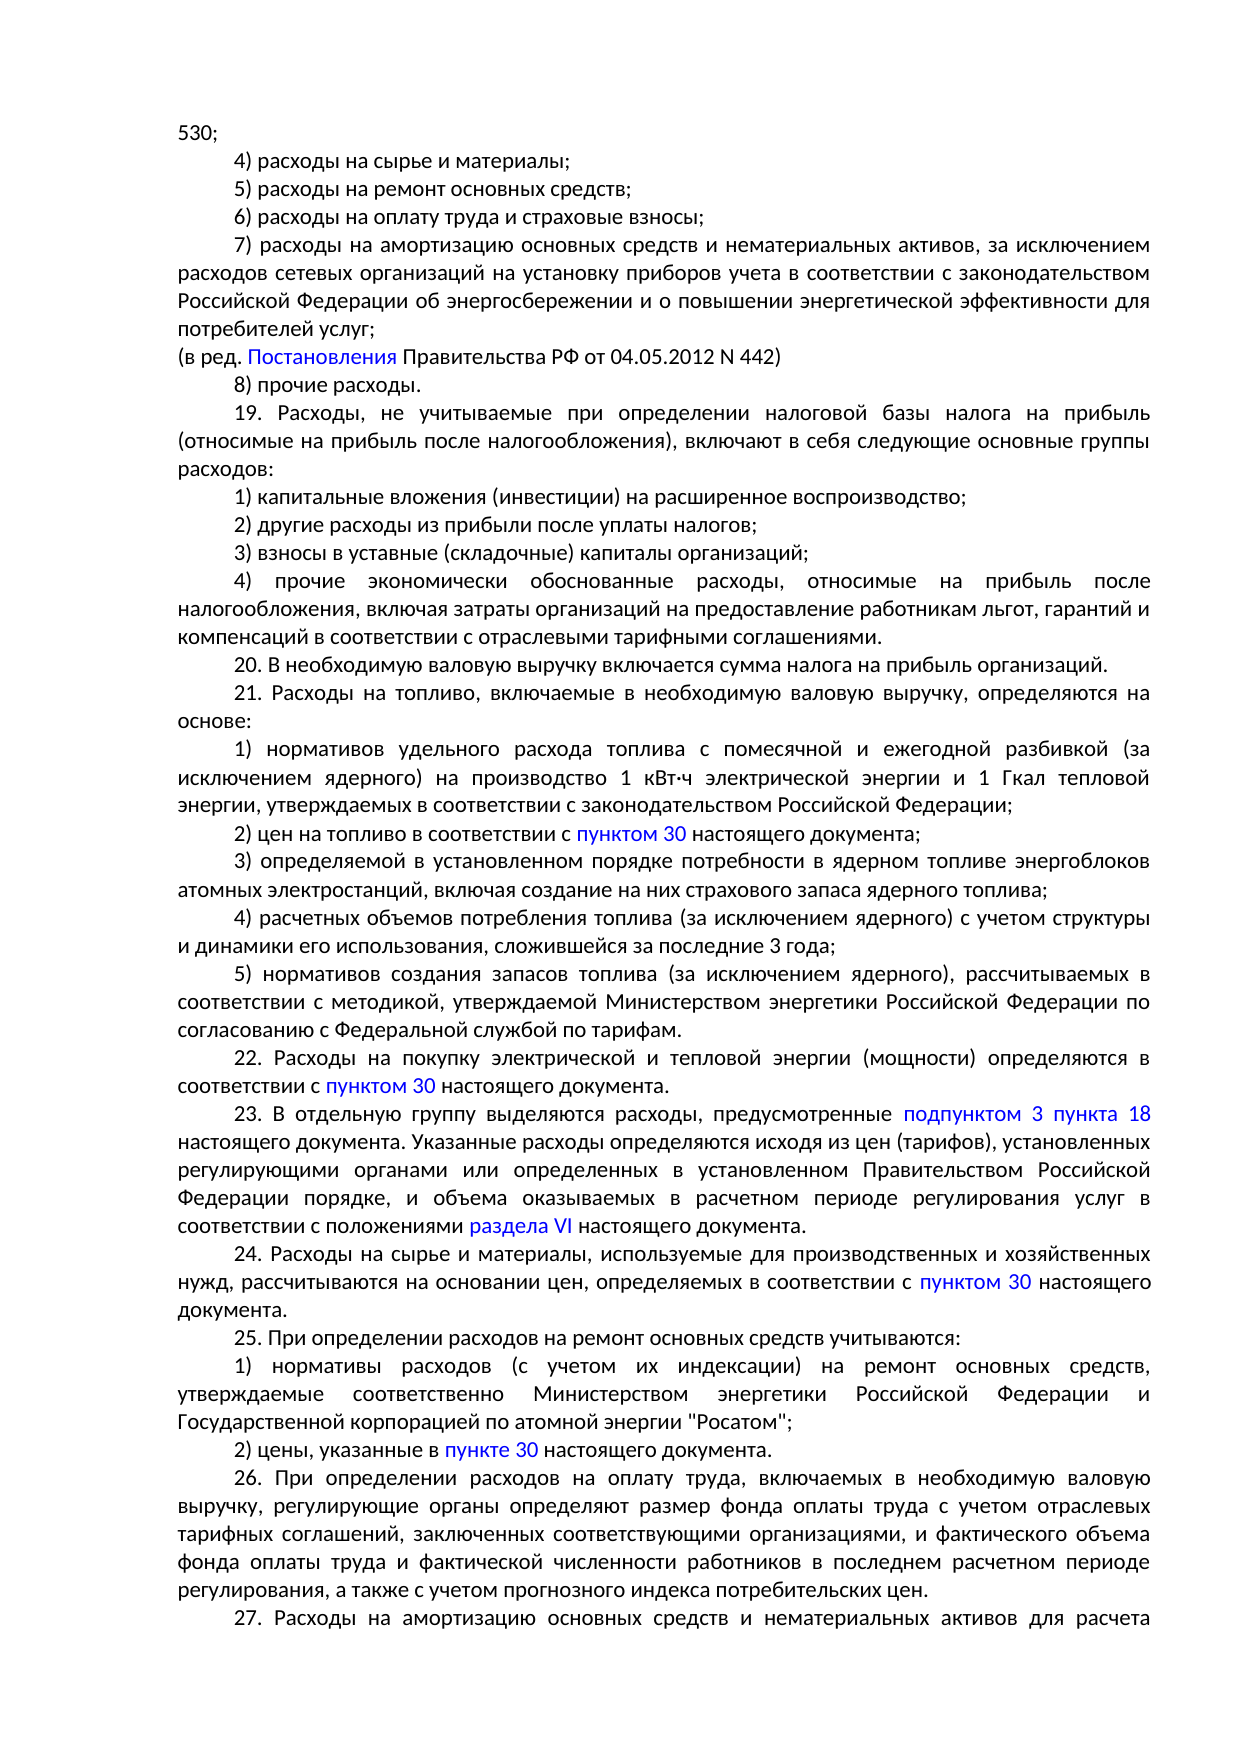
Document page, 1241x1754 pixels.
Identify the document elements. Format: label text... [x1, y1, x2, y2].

text 2) цен на топливо в соответствии с пунктом 30 настоящего документа; [177, 819, 1152, 847]
text 6) расходы на оплату труда и страховые взносы; [177, 202, 1152, 230]
text 3) определяемой в установленном порядке потребности в ядерном топливе энергоблоков атомных электростанций, включая создание на них страхового запаса ядерного топлива; [177, 847, 1152, 903]
text 20. В необходимую валовую выручку включается сумма налога на прибыль организаций. [177, 651, 1152, 678]
text 1) капитальные вложения (инвестиции) на расширенное воспроизводство; [177, 482, 1152, 510]
text 22. Расходы на покупку электрической и тепловой энергии (мощности) определяются в соответствии с пунктом 30 настоящего документа. [177, 1043, 1152, 1099]
text 4) расходы на сырье и материалы; [177, 146, 1152, 174]
text 23. В отдельную группу выделяются расходы, предусмотренные подпунктом 3 пункта 18 настоящего документа. Указанные расходы определяются исходя из цен (тарифов), установленных регулирующими органами или определенных в установленном Правительством Российской Федерации порядке, и объема оказываемых в расчетном периоде регулирования услуг в соответствии с положениями раздела VI настоящего документа. [177, 1099, 1152, 1239]
text 7) расходы на амортизацию основных средств и нематериальных активов, за исключением расходов сетевых организаций на установку приборов учета в соответствии с законодательством Российской Федерации об энергосбережении и о повышении энергетической эффективности для потребителей услуг; [177, 230, 1152, 342]
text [177, 118, 1152, 146]
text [177, 1603, 1152, 1631]
text 1) нормативы расходов (с учетом их индексации) на ремонт основных средств, утверждаемые соответственно Министерством энергетики Российской Федерации и Государственной корпорацией по атомной энергии "Росатом"; [177, 1351, 1152, 1435]
text 26. При определении расходов на оплату труда, включаемых в необходимую валовую выручку, регулирующие органы определяют размер фонда оплаты труда с учетом отраслевых тарифных соглашений, заключенных соответствующими организациями, и фактического объема фонда оплаты труда и фактической численности работников в последнем расчетном периоде регулирования, а также с учетом прогнозного индекса потребительских цен. [177, 1463, 1152, 1603]
text 2) цены, указанные в пункте 30 настоящего документа. [177, 1435, 1152, 1463]
text (в ред. Постановления Правительства РФ от 04.05.2012 N 442) [177, 342, 1152, 370]
text 5) нормативов создания запасов топлива (за исключением ядерного), рассчитываемых в соответствии с методикой, утверждаемой Министерством энергетики Российской Федерации по согласованию с Федеральной службой по тарифам. [177, 959, 1152, 1043]
text 3) взносы в уставные (складочные) капиталы организаций; [177, 538, 1152, 566]
text 8) прочие расходы. [177, 370, 1152, 398]
text 2) другие расходы из прибыли после уплаты налогов; [177, 510, 1152, 538]
text 1) нормативов удельного расхода топлива с помесячной и ежегодной разбивкой (за исключением ядерного) на производство 1 кВт·ч электрической энергии и 1 Гкал тепловой энергии, утверждаемых в соответствии с законодательством Российской Федерации; [177, 734, 1152, 819]
text 24. Расходы на сырье и материалы, используемые для производственных и хозяйственных нужд, рассчитываются на основании цен, определяемых в соответствии с пунктом 30 настоящего документа. [177, 1239, 1152, 1323]
text 4) расчетных объемов потребления топлива (за исключением ядерного) с учетом структуры и динамики его использования, сложившейся за последние 3 года; [177, 903, 1152, 959]
text 19. Расходы, не учитываемые при определении налоговой базы налога на прибыль (относимые на прибыль после налогообложения), включают в себя следующие основные группы расходов: [177, 398, 1152, 482]
text 5) расходы на ремонт основных средств; [177, 174, 1152, 202]
text 4) прочие экономически обоснованные расходы, относимые на прибыль после налогообложения, включая затраты организаций на предоставление работникам льгот, гарантий и компенсаций в соответствии с отраслевыми тарифными соглашениями. [177, 566, 1152, 651]
text 21. Расходы на топливо, включаемые в необходимую валовую выручку, определяются на основе: [177, 678, 1152, 734]
text 25. При определении расходов на ремонт основных средств учитываются: [177, 1323, 1152, 1351]
